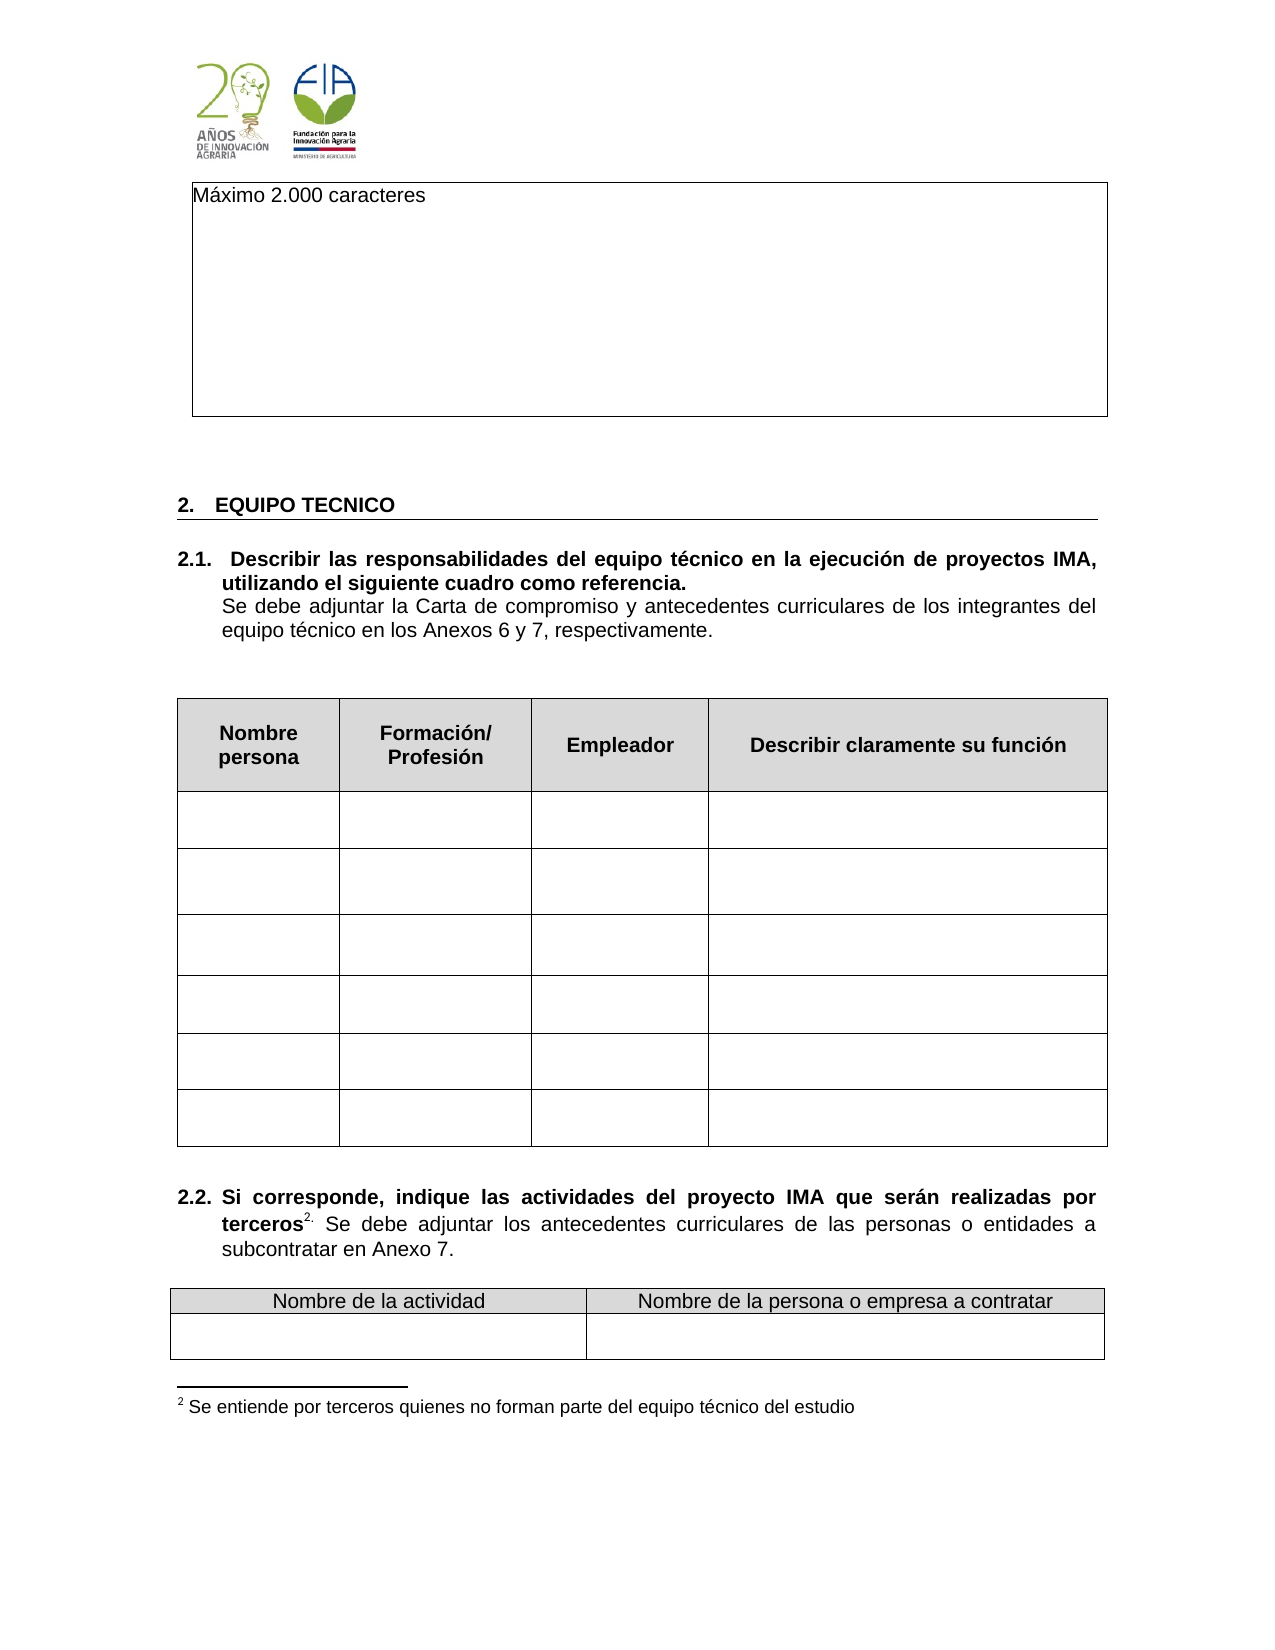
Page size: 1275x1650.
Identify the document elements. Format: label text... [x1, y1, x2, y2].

table_cell [709, 976, 1107, 1032]
table_cell [709, 849, 1107, 914]
table_cell [709, 1090, 1107, 1146]
subtitle EQUIPO TECNICO [177, 493, 1098, 519]
table_cell [587, 1314, 1104, 1359]
table_cell [709, 792, 1107, 848]
table_cell [178, 1034, 339, 1089]
table_header Nombre de la persona o empresa a contratar [587, 1289, 1104, 1313]
table_header Nombre de la actividad [171, 1289, 586, 1313]
table_cell [709, 1034, 1107, 1089]
table_cell [340, 976, 531, 1032]
table_cell [340, 1034, 531, 1089]
list Se debe adjuntar la Carta de compromiso y antecedentes curriculares de los integrantes del equipo técnico en los Anexos 6 y 7, respectivamente. [222, 594, 1098, 642]
list Si corresponde, indique las actividades del proyecto IMA que serán realizadas por terceros. Se debe adjuntar los antecedentes curriculares de las personas o entidades a subcontratar en Anexo 7. [177, 1185, 1098, 1261]
table_header Describir claramente su función [709, 699, 1107, 791]
table_cell [532, 792, 708, 848]
table_cell [709, 915, 1107, 975]
table_cell [532, 1090, 708, 1146]
table_header Nombre persona [178, 699, 339, 791]
table_cell [340, 1090, 531, 1146]
table_header Empleador [532, 699, 708, 791]
table_cell [340, 915, 531, 975]
table_cell [178, 976, 339, 1032]
table_cell [340, 792, 531, 848]
table_header Máximo 2.000 caracteres [193, 183, 1107, 416]
table_cell [171, 1314, 586, 1359]
table_cell [532, 915, 708, 975]
table_cell [178, 1090, 339, 1146]
table_cell [532, 1034, 708, 1089]
table_cell [178, 915, 339, 975]
list Describir las responsabilidades del equipo técnico en la ejecución de proyectos IMA, utilizando el siguiente cuadro como referencia. [177, 546, 1098, 594]
picture [182, 42, 371, 164]
table_cell [532, 976, 708, 1032]
table_cell [178, 792, 339, 848]
table_header Formación/ Profesión [340, 699, 531, 791]
table_cell [340, 849, 531, 914]
table_cell [178, 849, 339, 914]
table_cell [532, 849, 708, 914]
